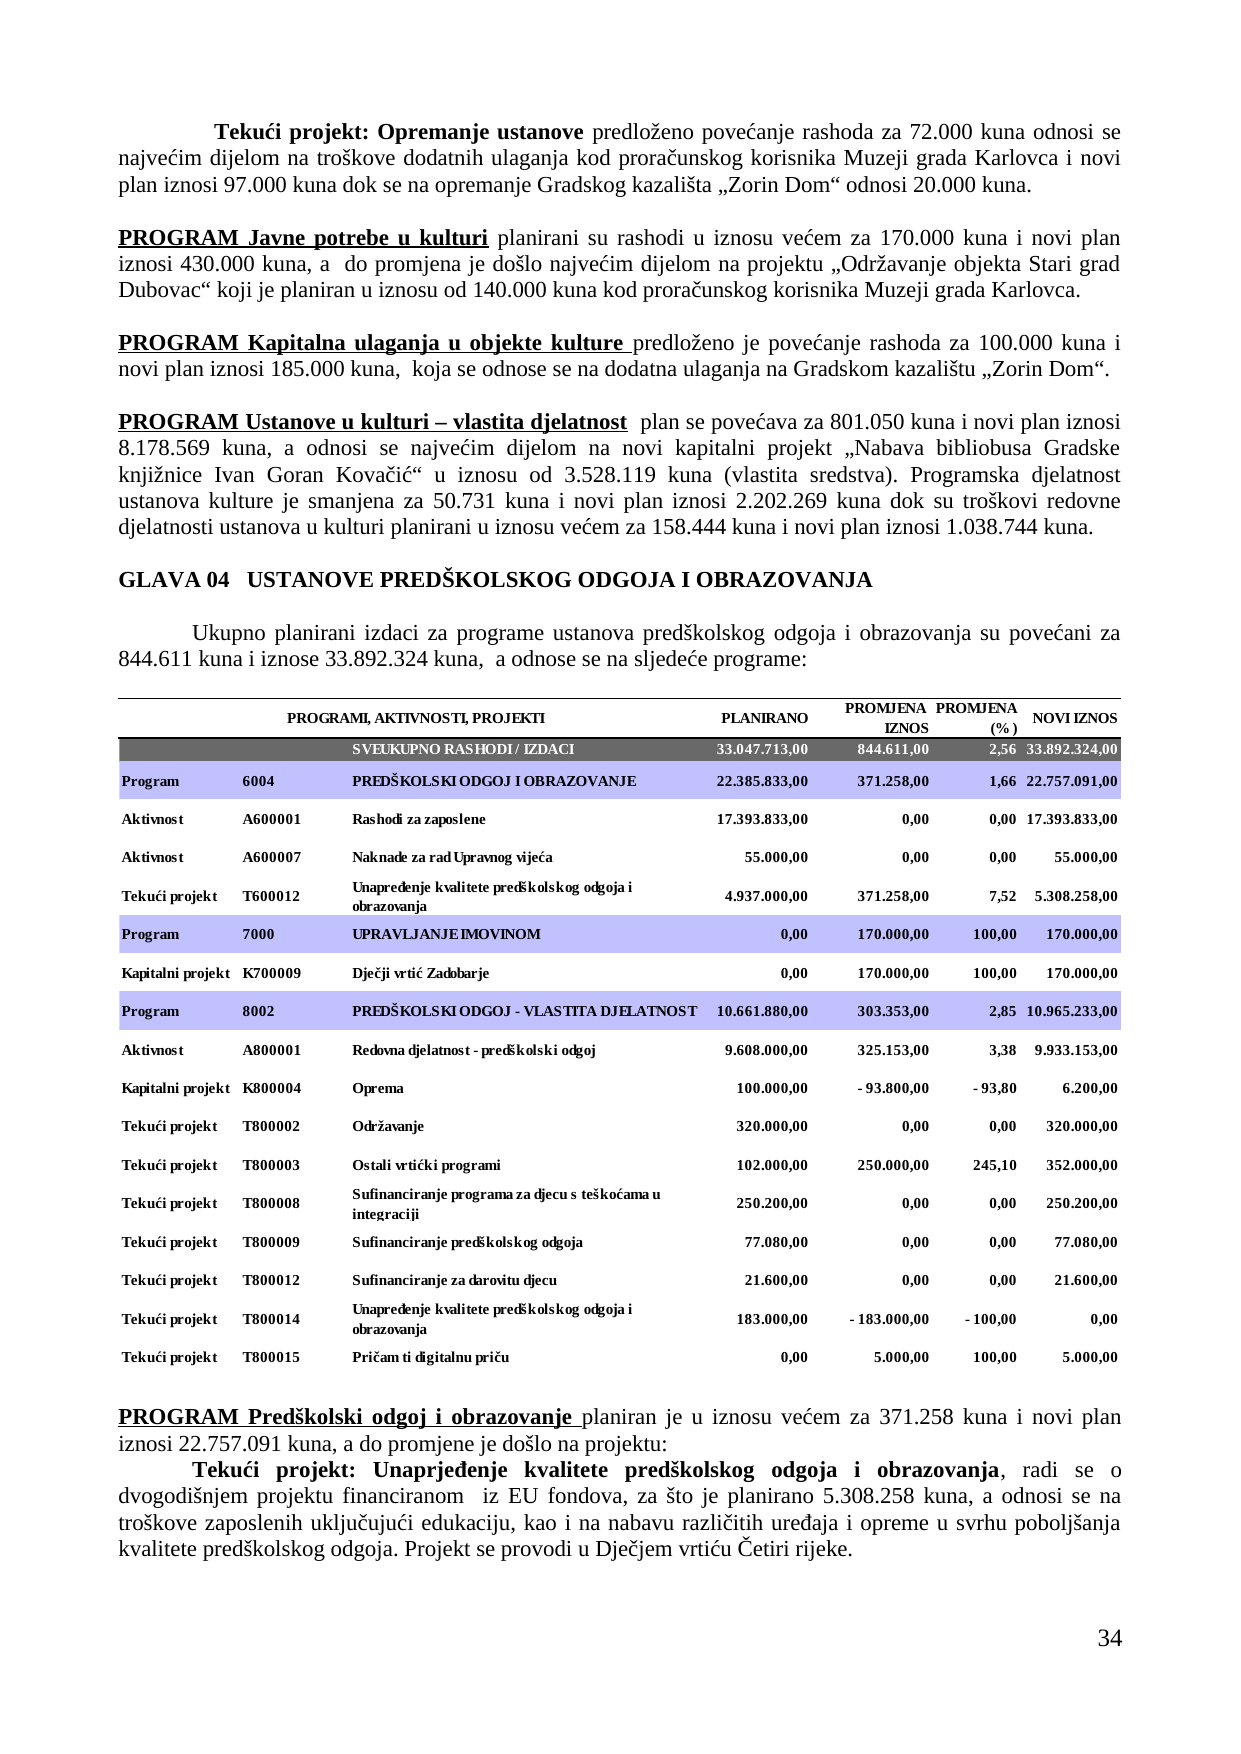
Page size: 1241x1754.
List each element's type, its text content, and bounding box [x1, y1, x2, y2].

text PROGRAM Kapitalna ulaganja u objekte kulture predloženo je povećanje rashoda za 100.000 kuna i novi plan iznosi 185.000 kuna, koja se odnose se na dodatna ulaganja na Gradskom kazalištu „Zorin Dom“. [118, 329, 1122, 382]
text PROGRAM Predškolski odgoj i obrazovanje planiran je u iznosu većem za 371.258 kuna i novi plan iznosi 22.757.091 kuna, a do promjene je došlo na projektu: [118, 1403, 1122, 1456]
text PROGRAM Javne potrebe u kulturi planirani su rashodi u iznosu većem za 170.000 kuna i novi plan iznosi 430.000 kuna, a do promjena je došlo najvećim dijelom na projektu „Održavanje objekta Stari grad Dubovac“ koji je planiran u iznosu od 140.000 kuna kod proračunskog korisnika Muzeji grada Karlovca. [118, 223, 1122, 303]
text Ukupno planirani izdaci za programe ustanova predškolskog odgoja i obrazovanja su povećani za 844.611 kuna i iznose 33.892.324 kuna, a odnose se na sljedeće programe: [118, 619, 1122, 672]
text Tekući projekt: Opremanje ustanove predloženo povećanje rashoda za 72.000 kuna odnosi se najvećim dijelom na troškove dodatnih ulaganja kod proračunskog korisnika Muzeji grada Karlovca i novi plan iznosi 97.000 kuna dok se na opremanje Gradskog kazališta „Zorin Dom“ odnosi 20.000 kuna. [118, 118, 1122, 197]
text PROGRAM Ustanove u kulturi – vlastita djelatnost plan se povećava za 801.050 kuna i novi plan iznosi 8.178.569 kuna, a odnosi se najvećim dijelom na novi kapitalni projekt „Nabava bibliobusa Gradske knjižnice Ivan Goran Kovačić“ u iznosu od 3.528.119 kuna (vlastita sredstva). Programska djelatnost ustanova kulture je smanjena za 50.731 kuna i novi plan iznosi 2.202.269 kuna dok su troškovi redovne djelatnosti ustanova u kulturi planirani u iznosu većem za 158.444 kuna i novi plan iznosi 1.038.744 kuna. [118, 408, 1122, 540]
text GLAVA 04 USTANOVE PREDŠKOLSKOG ODGOJA I OBRAZOVANJA [118, 566, 1122, 592]
text Tekući projekt: Unaprjeđenje kvalitete predškolskog odgoja i obrazovanja, radi se o dvogodišnjem projektu financiranom iz EU fondova, za što je planirano 5.308.258 kuna, a odnosi se na troškove zaposlenih uključujući edukaciju, kao i na nabavu različitih uređaja i opreme u svrhu poboljšanja kvalitete predškolskog odgoja. Projekt se provodi u Dječjem vrtiću Četiri rijeke. [118, 1456, 1122, 1561]
